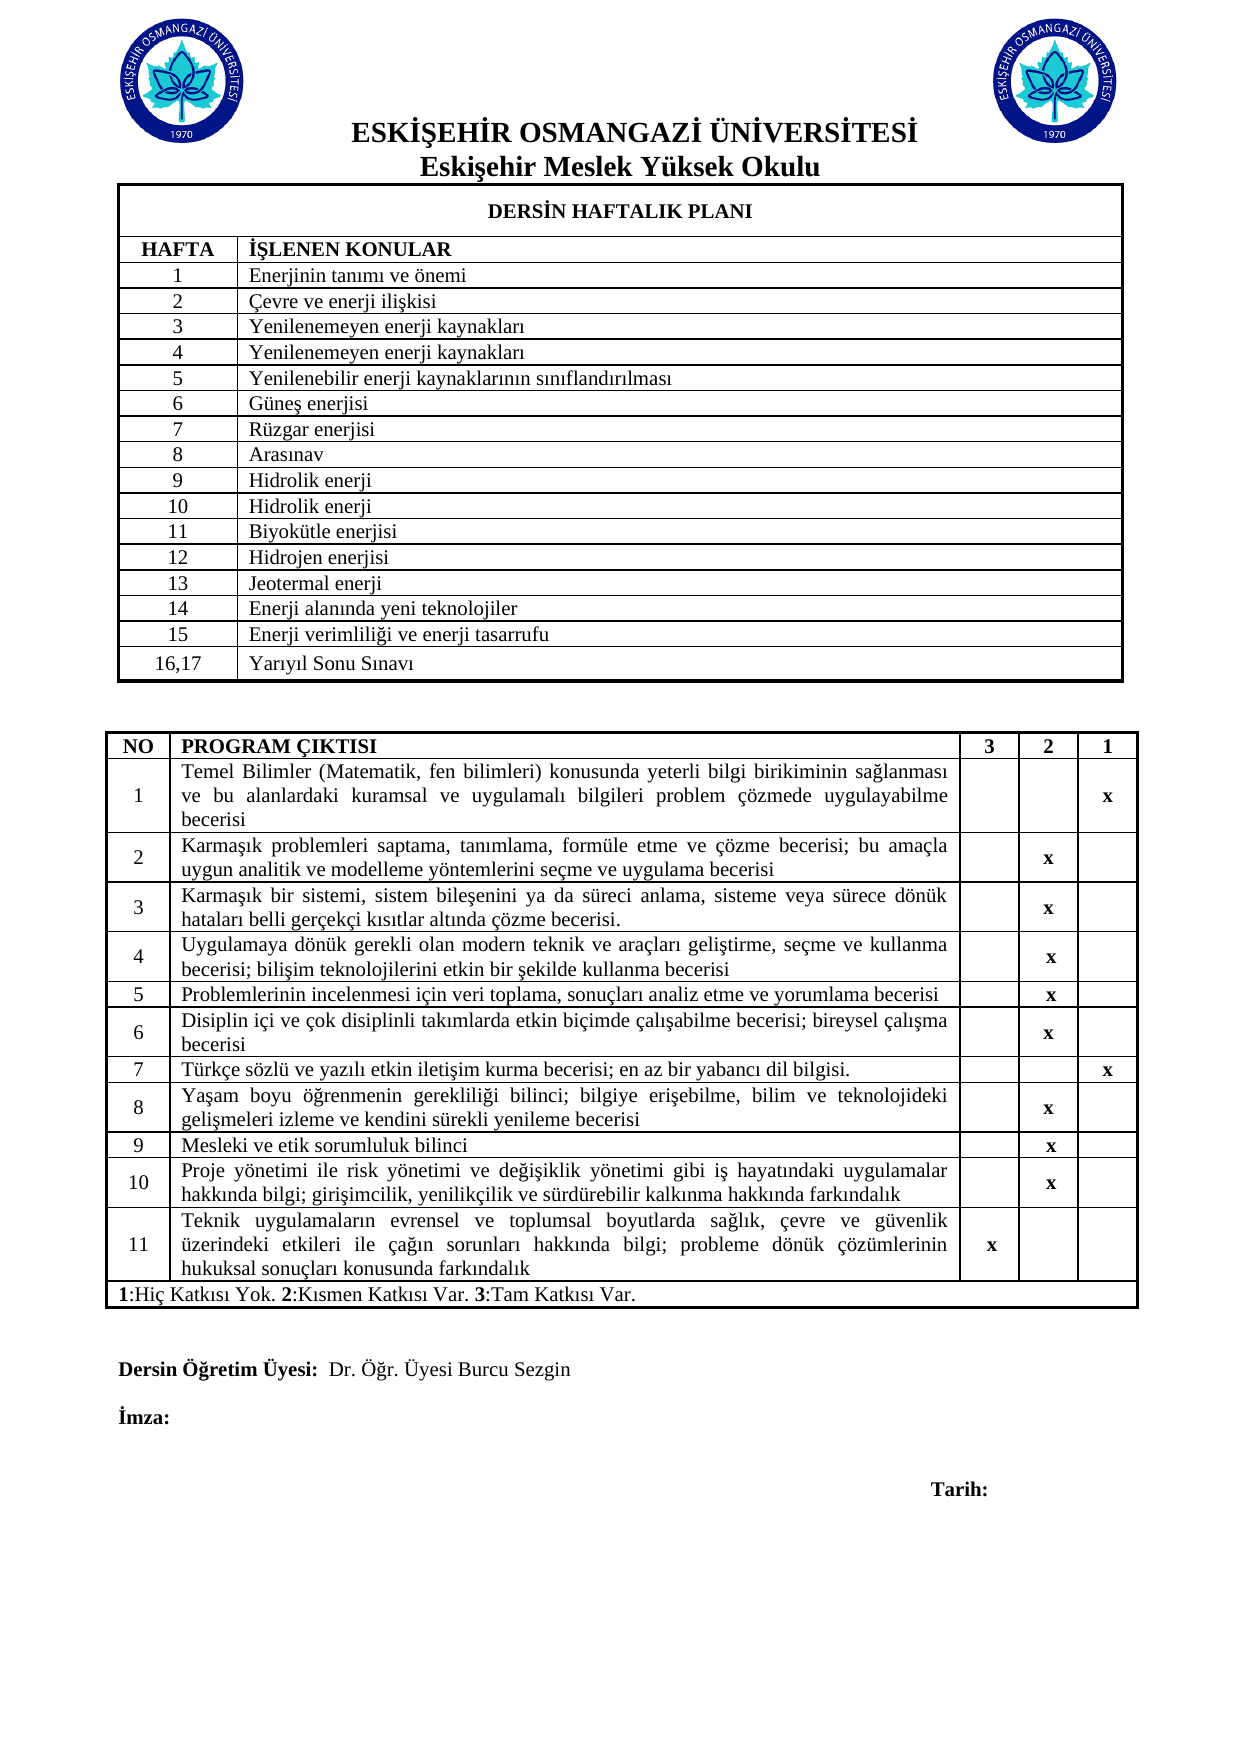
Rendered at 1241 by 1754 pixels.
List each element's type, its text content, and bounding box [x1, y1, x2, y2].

picture [991, 17, 1118, 143]
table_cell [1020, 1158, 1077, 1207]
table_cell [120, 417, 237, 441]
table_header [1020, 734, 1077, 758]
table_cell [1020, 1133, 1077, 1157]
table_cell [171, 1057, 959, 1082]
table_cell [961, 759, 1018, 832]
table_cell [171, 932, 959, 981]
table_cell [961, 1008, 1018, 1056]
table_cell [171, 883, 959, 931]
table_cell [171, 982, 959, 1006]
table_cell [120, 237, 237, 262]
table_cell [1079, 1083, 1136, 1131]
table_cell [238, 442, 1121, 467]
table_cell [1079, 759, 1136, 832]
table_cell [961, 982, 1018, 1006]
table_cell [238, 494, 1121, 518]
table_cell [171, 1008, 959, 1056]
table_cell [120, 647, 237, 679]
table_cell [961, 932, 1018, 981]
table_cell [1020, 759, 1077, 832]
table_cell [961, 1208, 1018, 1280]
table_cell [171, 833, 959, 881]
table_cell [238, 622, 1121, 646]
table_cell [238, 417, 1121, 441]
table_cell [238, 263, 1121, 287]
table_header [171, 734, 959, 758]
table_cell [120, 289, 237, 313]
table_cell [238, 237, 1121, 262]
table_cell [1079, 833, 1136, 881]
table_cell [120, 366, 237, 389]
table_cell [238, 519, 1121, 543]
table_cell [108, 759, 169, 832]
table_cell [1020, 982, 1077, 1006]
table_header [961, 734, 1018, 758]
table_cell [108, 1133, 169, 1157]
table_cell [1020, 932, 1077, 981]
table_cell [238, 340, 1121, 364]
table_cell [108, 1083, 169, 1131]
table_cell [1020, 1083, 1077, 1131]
text İmza: Tarih: [118, 1405, 1122, 1501]
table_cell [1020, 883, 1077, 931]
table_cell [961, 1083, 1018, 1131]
text Dersin Öğretim Üyesi: Dr. Öğr. Üyesi Burcu Sezgin [118, 1357, 1122, 1381]
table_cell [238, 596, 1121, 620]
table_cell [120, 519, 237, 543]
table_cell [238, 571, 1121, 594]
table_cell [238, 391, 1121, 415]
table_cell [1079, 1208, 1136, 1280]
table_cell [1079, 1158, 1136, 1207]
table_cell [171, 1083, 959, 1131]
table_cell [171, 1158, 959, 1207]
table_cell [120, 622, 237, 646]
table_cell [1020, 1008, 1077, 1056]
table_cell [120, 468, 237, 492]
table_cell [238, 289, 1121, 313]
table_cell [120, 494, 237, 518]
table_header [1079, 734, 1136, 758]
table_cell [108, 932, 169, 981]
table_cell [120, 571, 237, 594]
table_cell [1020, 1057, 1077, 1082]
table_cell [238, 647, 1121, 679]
picture [118, 17, 245, 143]
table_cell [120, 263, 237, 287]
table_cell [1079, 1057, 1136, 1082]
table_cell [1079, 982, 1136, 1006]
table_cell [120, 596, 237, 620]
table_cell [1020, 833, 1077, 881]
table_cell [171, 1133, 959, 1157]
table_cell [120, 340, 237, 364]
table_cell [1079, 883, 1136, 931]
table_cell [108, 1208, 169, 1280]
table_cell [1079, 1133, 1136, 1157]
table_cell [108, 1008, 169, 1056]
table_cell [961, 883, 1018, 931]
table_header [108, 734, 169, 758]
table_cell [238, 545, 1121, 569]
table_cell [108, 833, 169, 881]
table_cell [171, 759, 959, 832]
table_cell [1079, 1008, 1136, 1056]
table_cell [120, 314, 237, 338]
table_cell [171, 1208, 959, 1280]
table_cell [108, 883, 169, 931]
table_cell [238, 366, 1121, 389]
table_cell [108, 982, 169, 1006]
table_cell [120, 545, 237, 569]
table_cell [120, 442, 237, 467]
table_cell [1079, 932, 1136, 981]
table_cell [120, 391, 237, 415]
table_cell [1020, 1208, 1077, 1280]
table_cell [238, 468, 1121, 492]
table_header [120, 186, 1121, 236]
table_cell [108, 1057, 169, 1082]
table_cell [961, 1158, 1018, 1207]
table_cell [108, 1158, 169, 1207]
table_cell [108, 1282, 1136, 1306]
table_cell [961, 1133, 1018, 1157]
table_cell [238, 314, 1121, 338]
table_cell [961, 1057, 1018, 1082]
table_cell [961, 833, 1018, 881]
